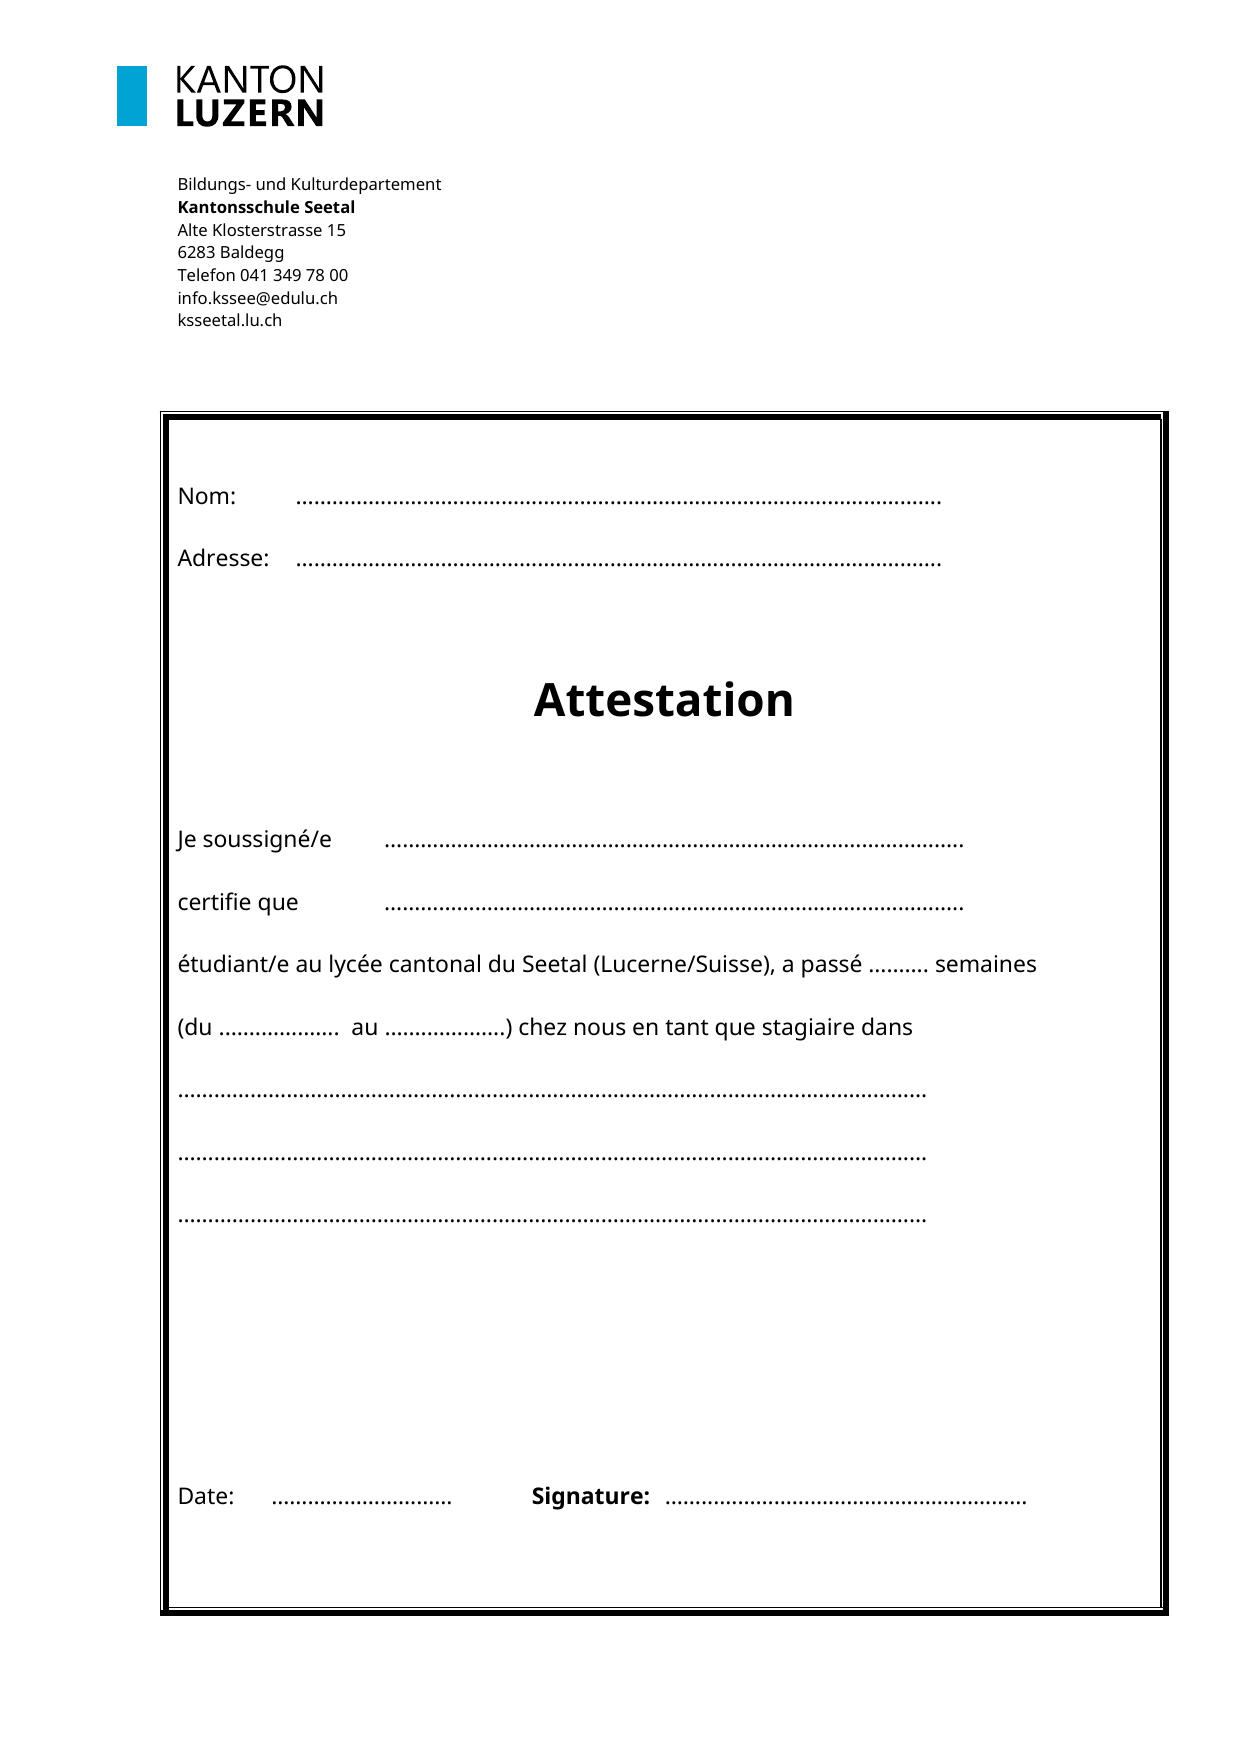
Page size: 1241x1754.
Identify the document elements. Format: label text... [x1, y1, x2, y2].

text Nom: ……………………….……………………………………………………………………. [177, 480, 1152, 511]
text étudiant/e au lycée cantonal du Seetal (Lucerne/Suisse), a passé ………. semaines [177, 948, 1152, 980]
text certifie que …………………….…………………………………………………………….. [177, 886, 1152, 917]
text Date: ………………………… Signature: ……...…………………………………………… [177, 1480, 1152, 1511]
text Attestation [177, 667, 1152, 730]
text ………………………………………....………………………………………………………………… [177, 1073, 1152, 1105]
table_header Bildungs- und Kulturdepartement Kantonsschule Seetal Alte Klosterstrasse 15 6283 Baldegg Telefon 041 349 78 00 info.kssee@edulu.ch ksseetal.lu.ch [177, 173, 1201, 358]
text ………………………………………....………………………………………………………………… [177, 1136, 1152, 1167]
text Je soussigné/e ………………….……………………………………………………………….. [177, 823, 1152, 855]
text (du .………………. au .……………….) chez nous en tant que stagiaire dans [177, 1011, 1152, 1042]
text ………………………………………....………………………………………………………………… [177, 1198, 1152, 1230]
text Adresse: ………………………….…………………………………………………………………. [177, 542, 1152, 573]
